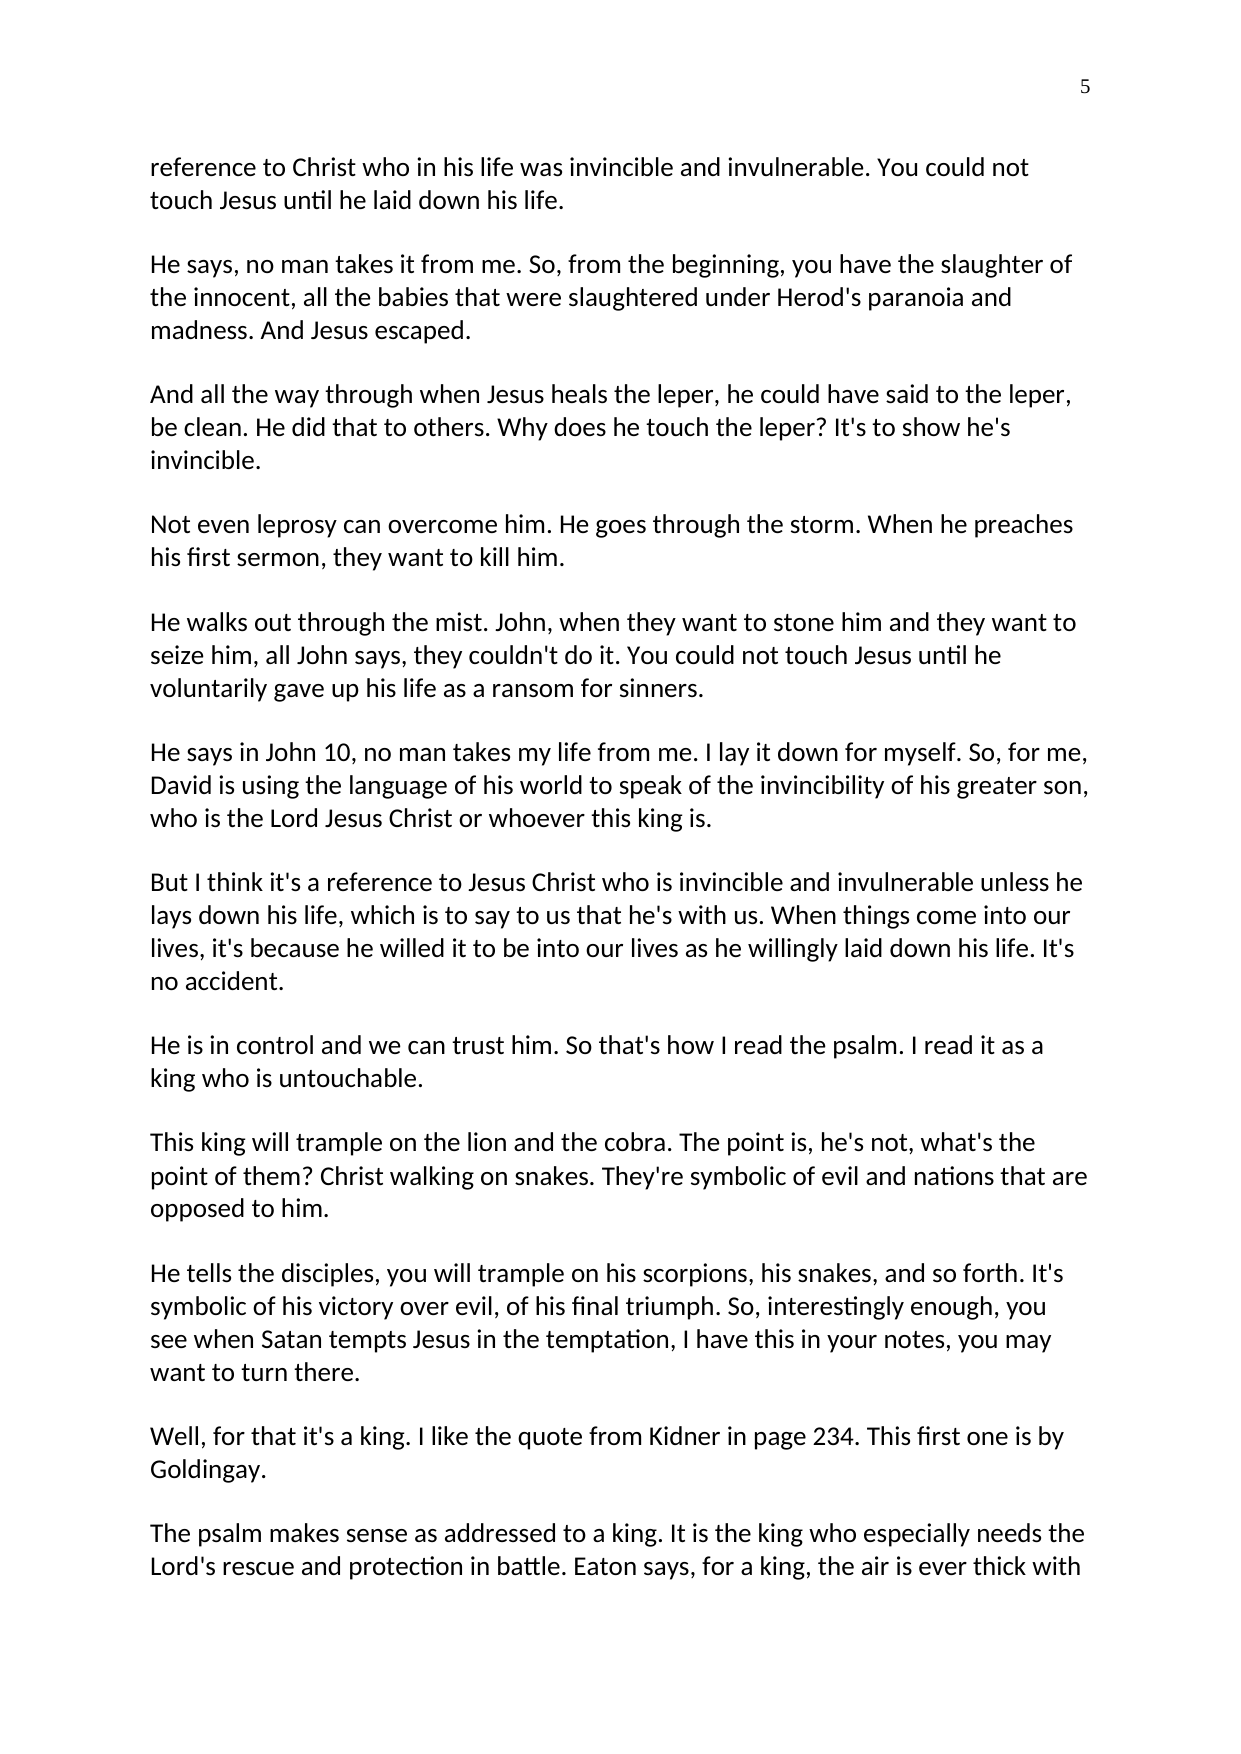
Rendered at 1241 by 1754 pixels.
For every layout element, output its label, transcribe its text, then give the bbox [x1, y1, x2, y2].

text He says in John 10, no man takes my life from me. I lay it down for myself. So, for me, David is using the language of his world to speak of the invincibility of his greater son, who is the Lord Jesus Christ or whoever this king is. [150, 735, 1090, 834]
text He says, no man takes it from me. So, from the beginning, you have the slaughter of the innocent, all the babies that were slaughtered under Herod's paranoia and madness. And Jesus escaped. [150, 247, 1090, 346]
text He walks out through the mist. John, when they want to stone him and they want to seize him, all John says, they couldn't do it. You could not touch Jesus until he voluntarily gave up his life as a ransom for sinners. [150, 605, 1090, 704]
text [150, 150, 1090, 216]
text This king will trample on the lion and the cobra. The point is, he's not, what's the point of them? Christ walking on snakes. They're symbolic of evil and nations that are opposed to him. [150, 1126, 1090, 1225]
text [150, 1516, 1090, 1582]
text But I think it's a reference to Jesus Christ who is invincible and invulnerable unless he lays down his life, which is to say to us that he's with us. When things come into our lives, it's because he willed it to be into our lives as he willingly laid down his life. It's no accident. [150, 865, 1090, 997]
text And all the way through when Jesus heals the leper, he could have said to the leper, be clean. He did that to others. Why does he touch the leper? It's to show he's invincible. [150, 377, 1090, 476]
text Not even leprosy can overcome him. He goes through the storm. When he preaches his first sermon, they want to kill him. [150, 508, 1090, 574]
text He tells the disciples, you will trample on his scorpions, his snakes, and so forth. It's symbolic of his victory over evil, of his final triumph. So, interestingly enough, you see when Satan tempts Jesus in the temptation, I have this in your notes, you may want to turn there. [150, 1256, 1090, 1388]
text Well, for that it's a king. I like the quote from Kidner in page 234. This first one is by Goldingay. [150, 1419, 1090, 1485]
text He is in control and we can trust him. So that's how I read the psalm. I read it as a king who is untouchable. [150, 1028, 1090, 1094]
